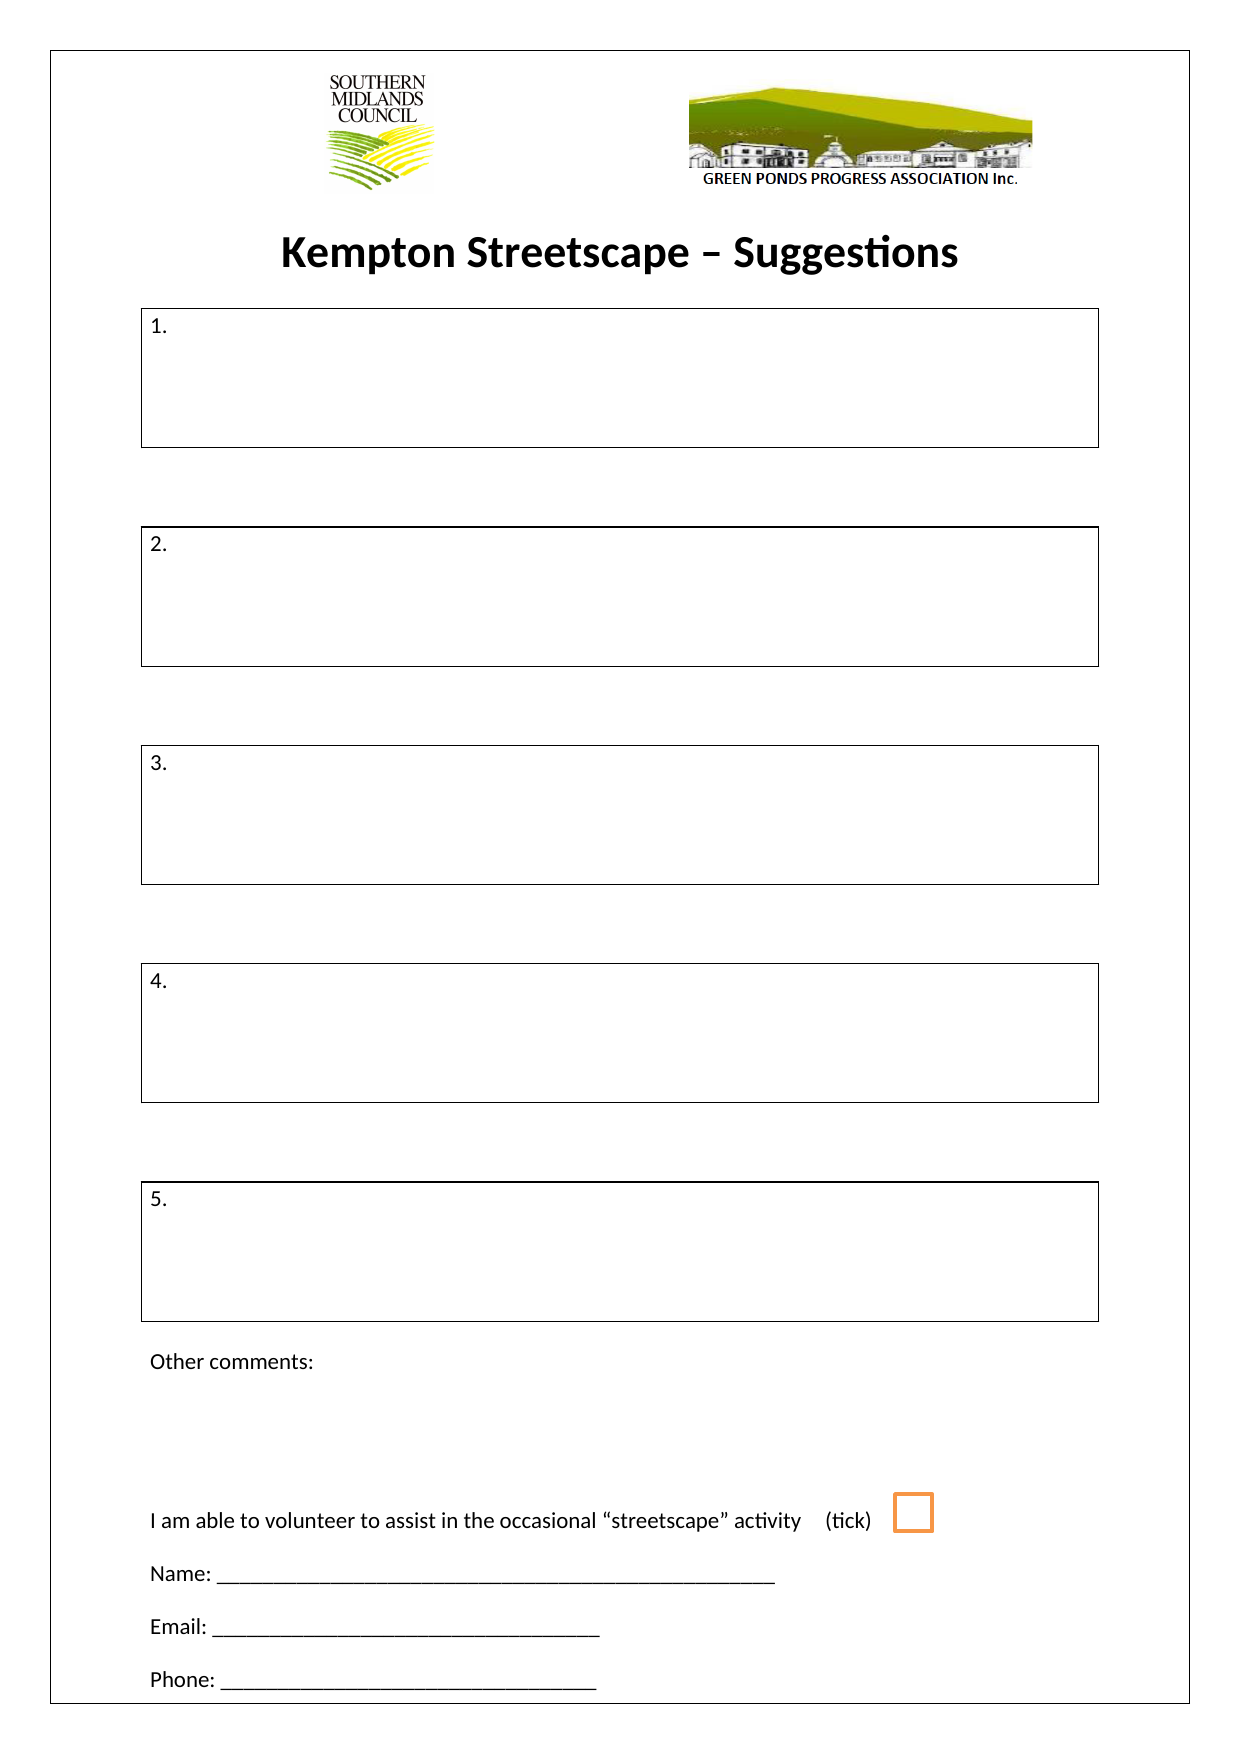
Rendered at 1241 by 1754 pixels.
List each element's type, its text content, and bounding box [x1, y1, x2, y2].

text I am able to volunteer to assist in the occasional “streetscape” activity (tick) [150, 1506, 1090, 1534]
text 2. [142, 528, 1098, 558]
text Email: __________________________________ [150, 1612, 1090, 1640]
picture [689, 73, 1033, 195]
text 5. [142, 1183, 1098, 1213]
text Name: _________________________________________________ [150, 1559, 1090, 1587]
text Kempton Streetscape – Suggestions [150, 223, 1090, 279]
text 3. [142, 746, 1098, 776]
text 4. [142, 964, 1098, 994]
text Other comments: [150, 1347, 1090, 1375]
text 1. [142, 309, 1098, 339]
text Phone: _________________________________ [150, 1665, 1090, 1693]
